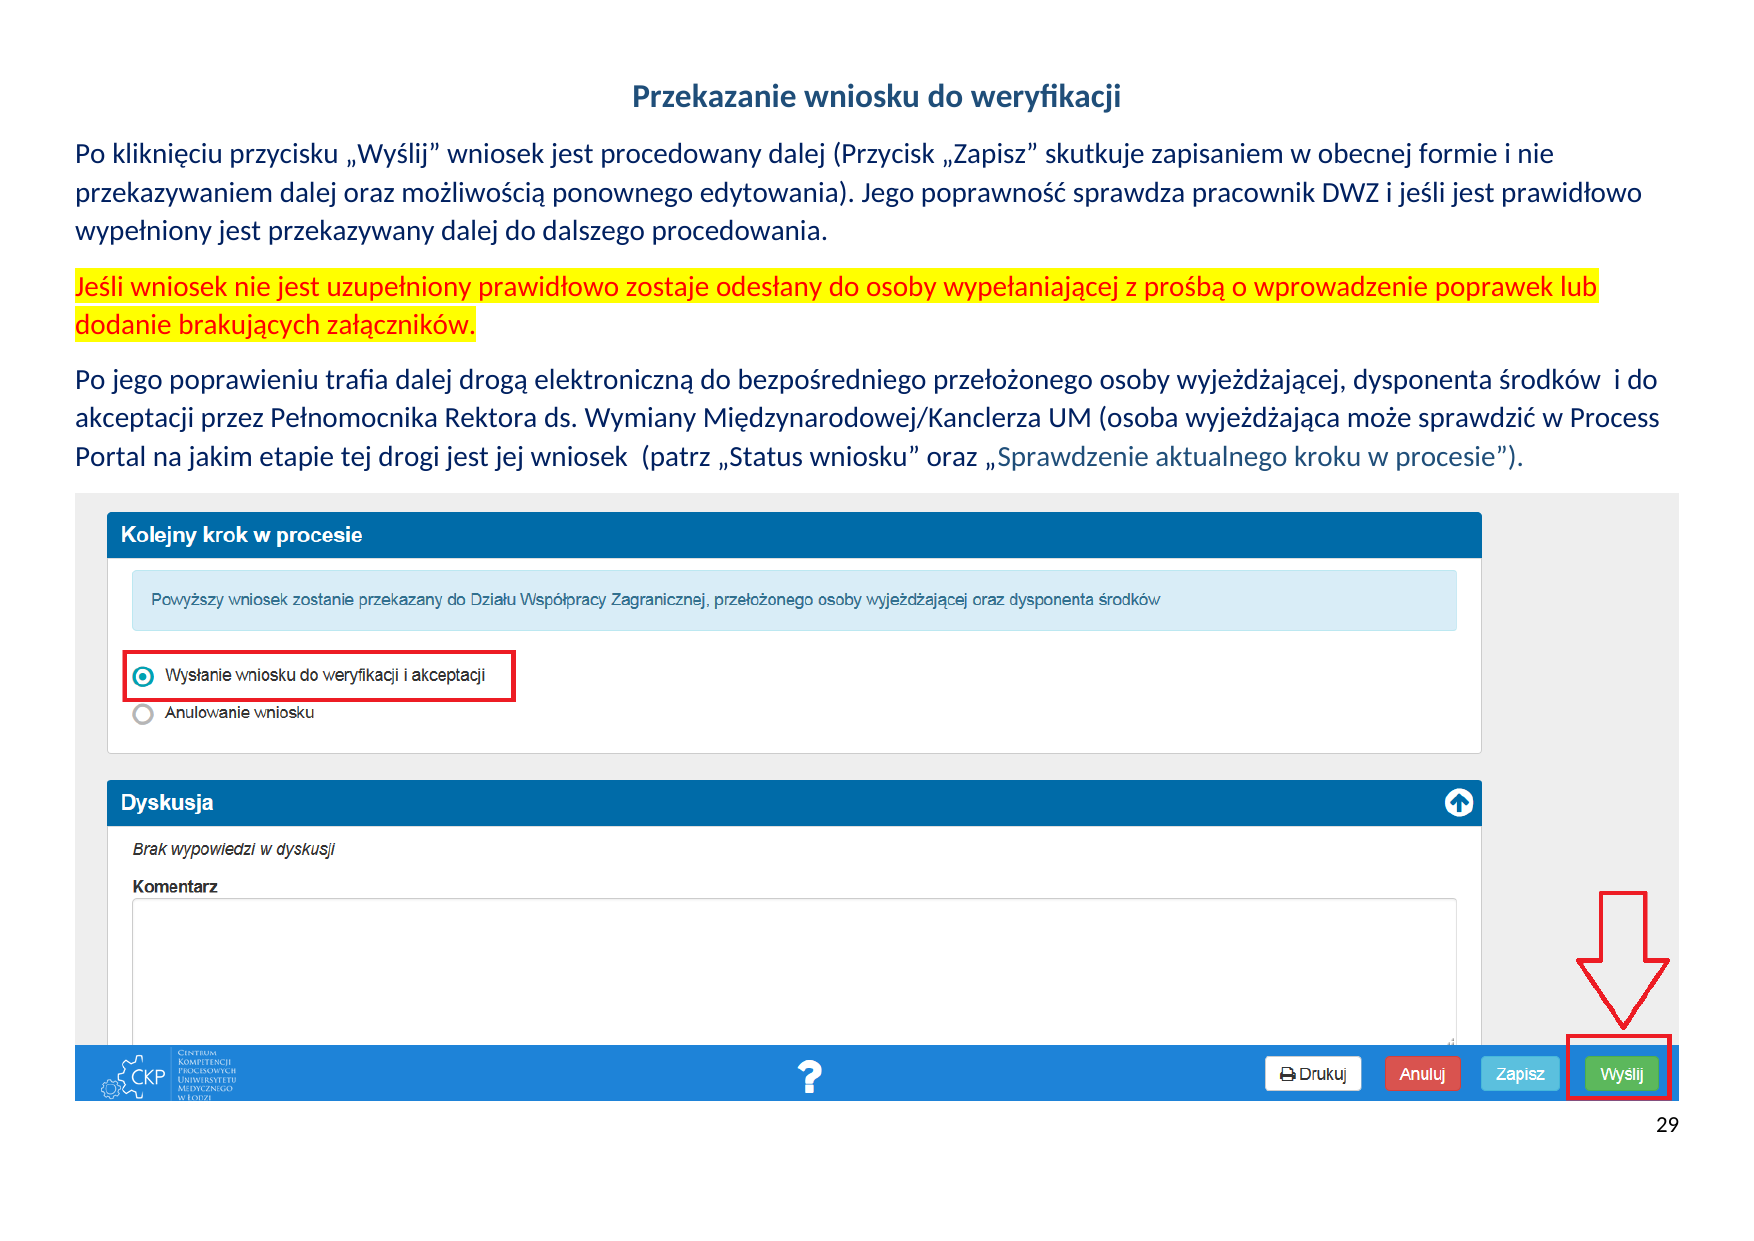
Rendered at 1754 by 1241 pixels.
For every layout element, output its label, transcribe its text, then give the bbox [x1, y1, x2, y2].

text Po jego poprawieniu trafia dalej drogą elektroniczną do bezpośredniego przełożonego osoby wyjeżdżającej, dysponenta środków i do akceptacji przez Pełnomocnika Rektora ds. Wymiany Międzynarodowej/Kanclerza UM (osoba wyjeżdżająca może sprawdzić w Process Portal na jakim etapie tej drogi jest jej wniosek (patrz „Status wniosku” oraz „Sprawdzenie aktualnego kroku w procesie”). [75, 361, 1679, 474]
text Jeśli wniosek nie jest uzupełniony prawidłowo zostaje odesłany do osoby wypełaniającej z prośbą o wprowadzenie poprawek lub dodanie brakujących załączników. [75, 268, 1679, 342]
picture [75, 493, 1679, 1101]
text Po kliknięciu przycisku „Wyślij” wniosek jest procedowany dalej (Przycisk „Zapisz” skutkuje zapisaniem w obecnej formie i nie przekazywaniem dalej oraz możliwością ponownego edytowania). Jego poprawność sprawdza pracownik DWZ i jeśli jest prawidłowo wypełniony jest przekazywany dalej do dalszego procedowania. [75, 136, 1679, 248]
text Przekazanie wniosku do weryfikacji [75, 75, 1679, 116]
